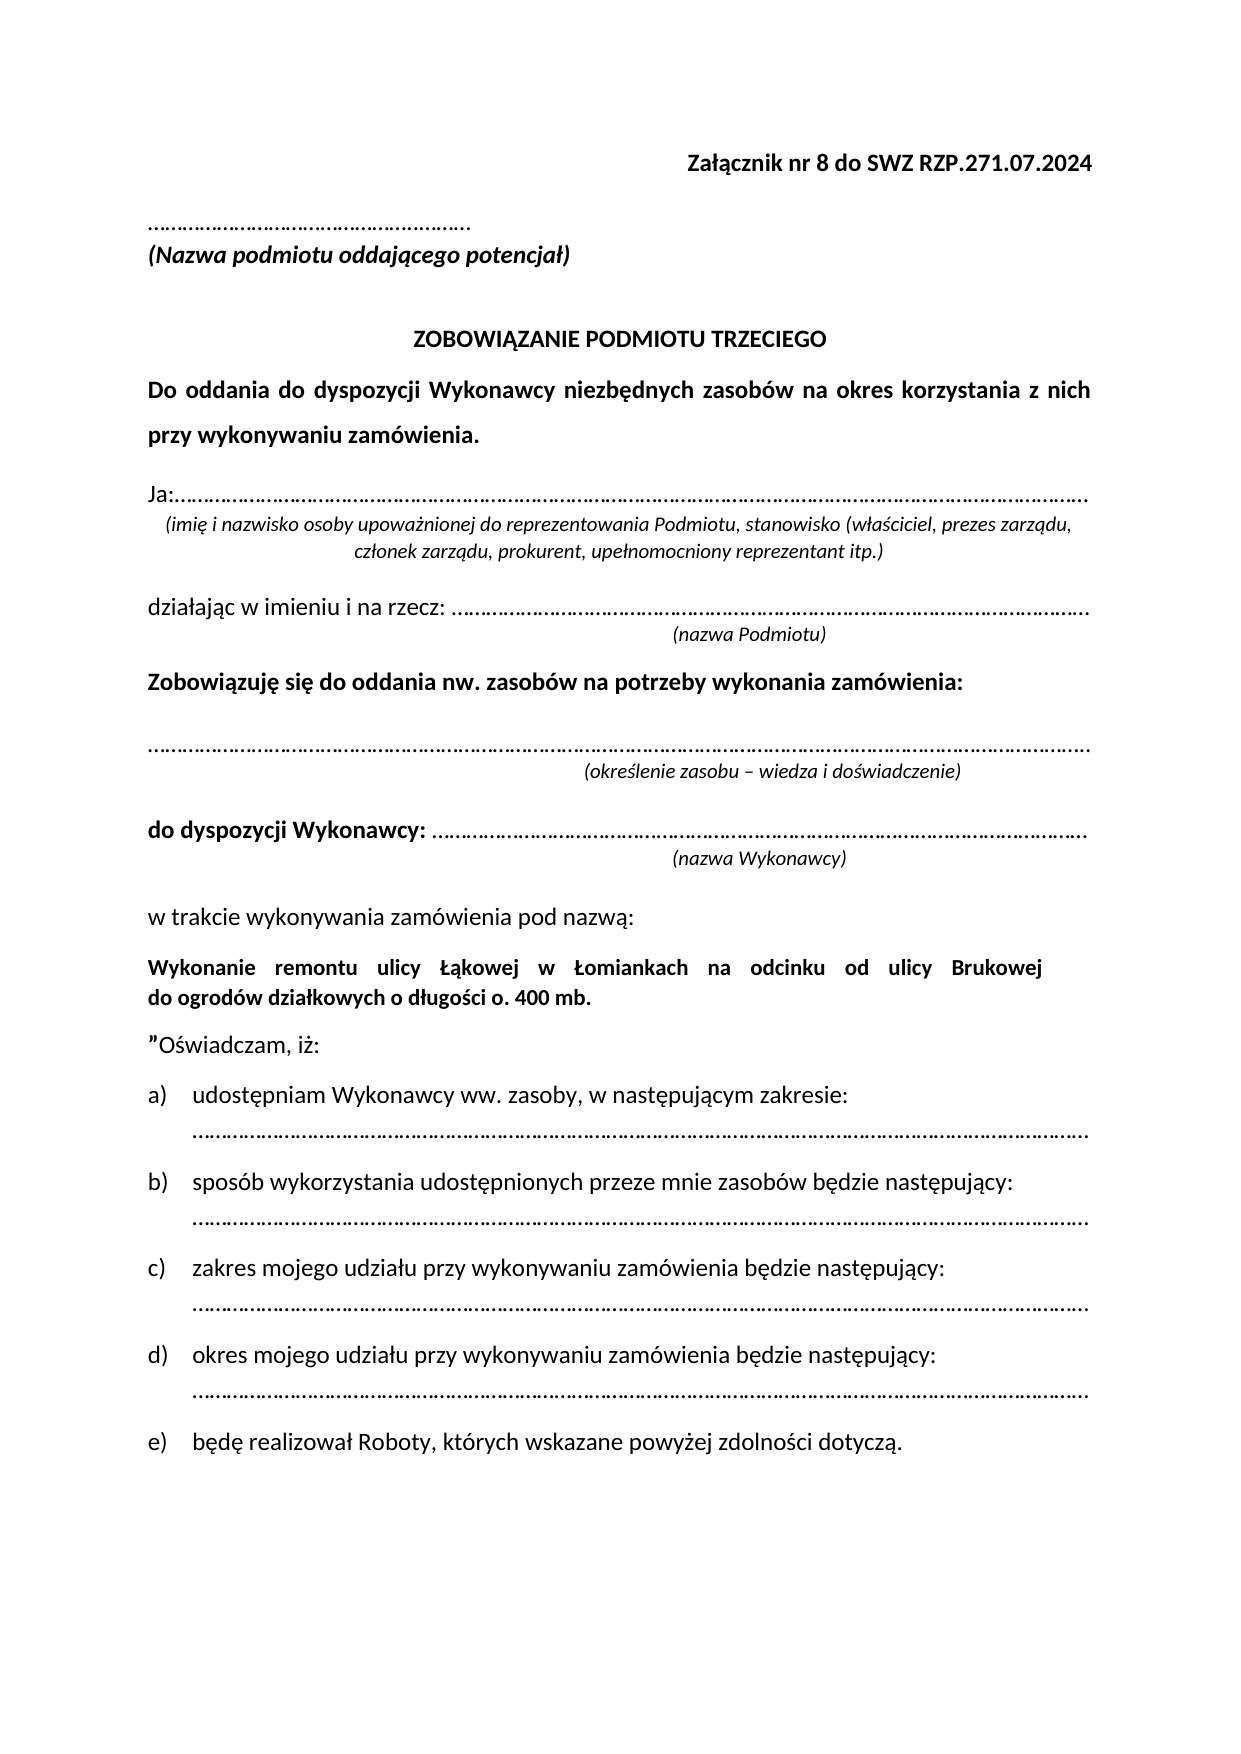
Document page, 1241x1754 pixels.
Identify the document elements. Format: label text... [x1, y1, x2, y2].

text ZOBOWIĄZANIE PODMIOTU TRZECIEGO [148, 323, 1093, 353]
text Zobowiązuję się do oddania nw. zasobów na potrzeby wykonania zamówienia: [148, 666, 1093, 696]
text do dyspozycji Wykonawcy: …………………………………………………………………………………………………… [148, 814, 1093, 845]
text Wykonanie remontu ulicy Łąkowej w Łomiankach na odcinku od ulicy Brukowej do ogrodów działkowych o długości o. 400 mb. [148, 953, 1063, 1011]
text ………………………………………………………………………………………………………………………………………… [192, 1201, 1093, 1231]
text ………………………………………………………………………………………………………………………………………… [192, 1114, 1093, 1145]
text działając w imieniu i na rzecz: ………………………………………………………………………………………………… [148, 591, 1093, 621]
text (nazwa Wykonawcy) [148, 845, 1093, 870]
text ……………………………………………………………………………………………………………………………………………….. [148, 728, 1093, 758]
text ”Oświadczam, iż: [148, 1030, 1063, 1060]
text Ja:…………………………………………………………………………………………………………………………………………… [148, 478, 1093, 508]
text ………………………………………..……… [148, 206, 1095, 236]
text (określenie zasobu – wiedza i doświadczenie) [148, 758, 1093, 784]
text ………………………………………………………………………………………………………………………………………… [192, 1288, 1093, 1318]
text (imię i nazwisko osoby upoważnionej do reprezentowania Podmiotu, stanowisko (właściciel, prezes zarządu, członek zarządu, prokurent, upełnomocniony reprezentant itp.) [148, 511, 1093, 564]
list sposób wykorzystania udostępnionych przeze mnie zasobów będzie następujący: [148, 1166, 1093, 1196]
text w trakcie wykonywania zamówienia pod nazwą: [148, 901, 1093, 931]
list zakres mojego udziału przy wykonywaniu zamówienia będzie następujący: [148, 1253, 1093, 1283]
text (nazwa Podmiotu) [148, 621, 1093, 647]
text (Nazwa podmiotu oddającego potencjał) [148, 239, 1095, 269]
list okres mojego udziału przy wykonywaniu zamówienia będzie następujący: [148, 1339, 1093, 1370]
text Do oddania do dyspozycji Wykonawcy niezbędnych zasobów na okres korzystania z nich przy wykonywaniu zamówienia. [148, 374, 1093, 450]
text Załącznik nr 8 do SWZ RZP.271.07.2024 [590, 148, 1093, 178]
list udostępniam Wykonawcy ww. zasoby, w następującym zakresie: [148, 1079, 1093, 1110]
text ………………………………………………………………………………………………………………………………………… [192, 1374, 1093, 1405]
list będę realizował Roboty, których wskazane powyżej zdolności dotyczą. [148, 1426, 1093, 1456]
